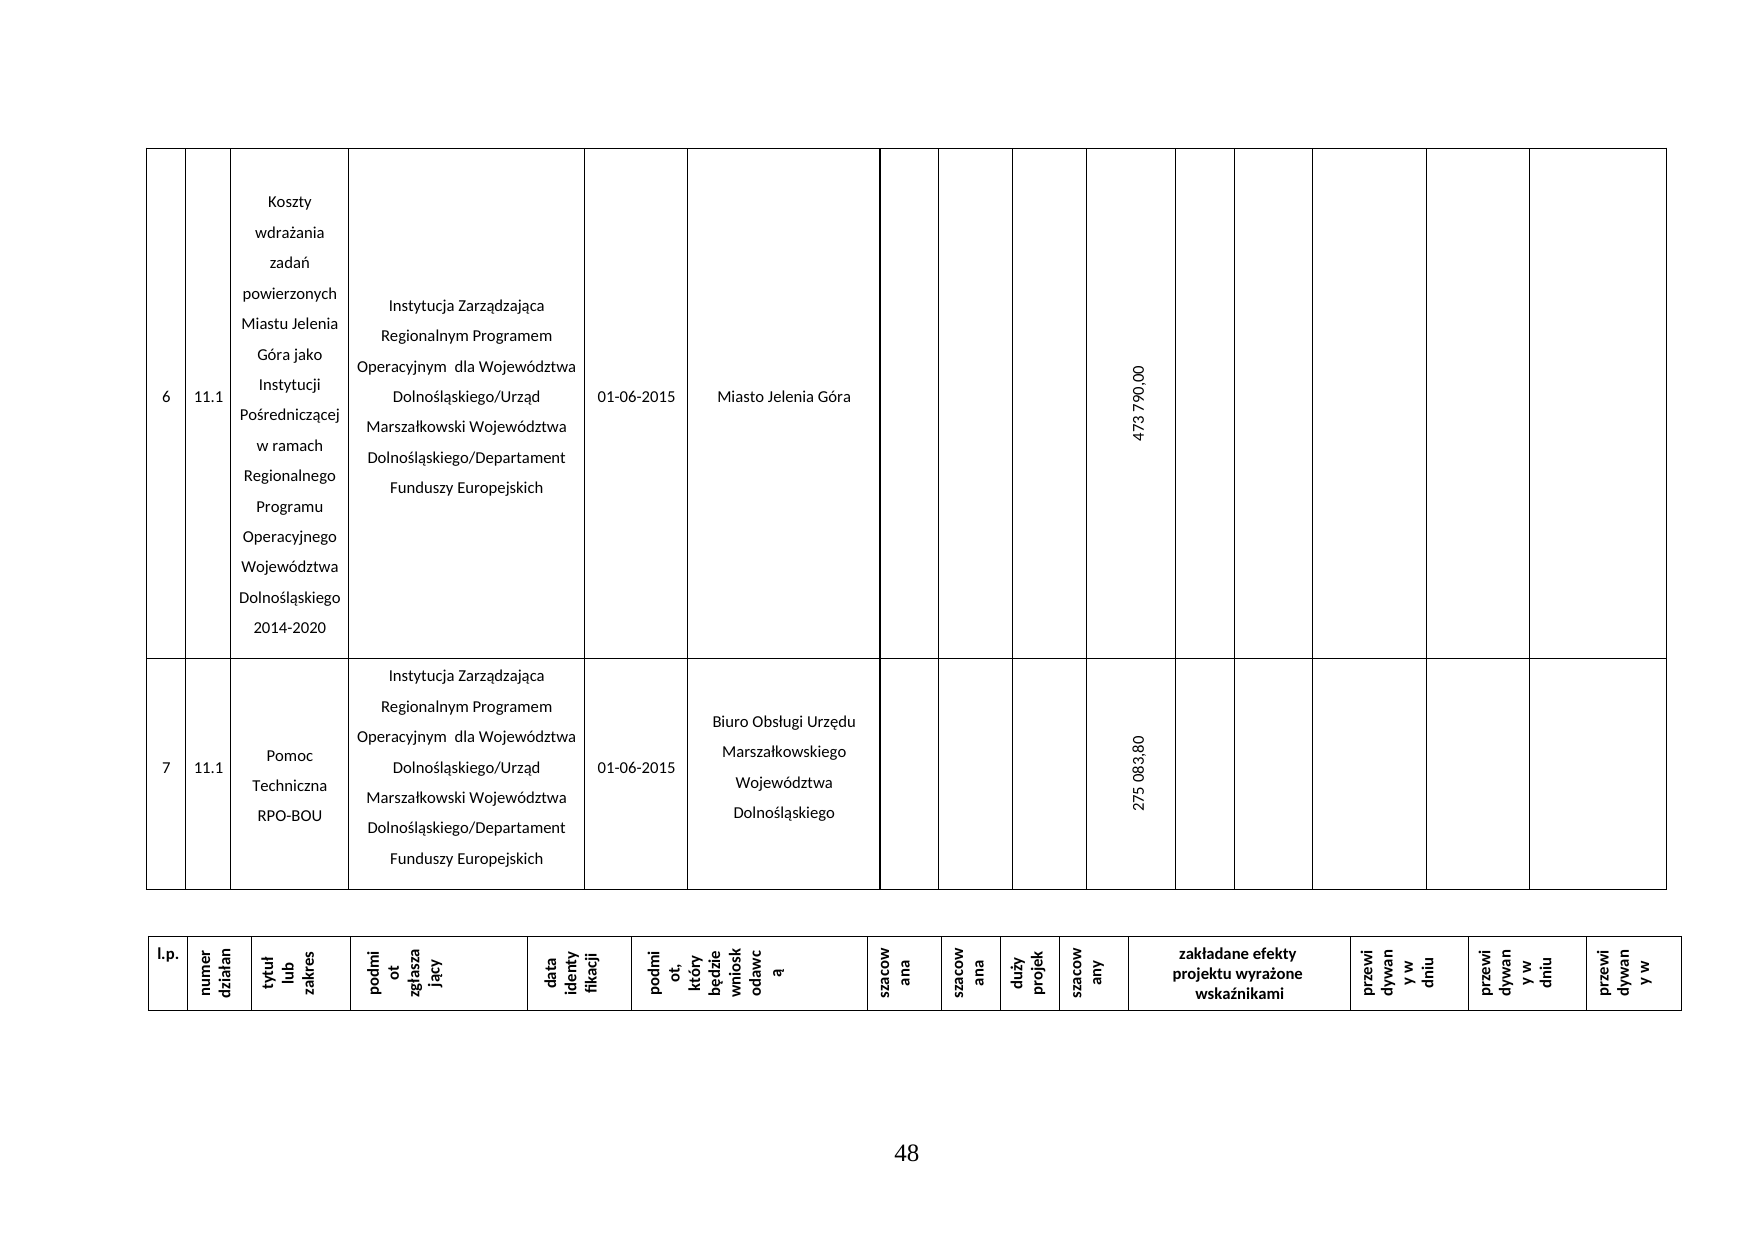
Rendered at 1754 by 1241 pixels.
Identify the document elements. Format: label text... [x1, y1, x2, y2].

table_cell [1176, 149, 1234, 658]
table_cell [1235, 659, 1312, 889]
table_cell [349, 149, 584, 658]
table_header zakładane efekty projektu wyrażone wskaźnikami [1129, 937, 1350, 1010]
table_cell Biuro Obsługi Urzędu Marszałkowskiego Województwa Dolnośląskiego [688, 659, 879, 889]
table_cell [1427, 149, 1529, 658]
table_cell [1530, 149, 1666, 658]
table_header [868, 937, 941, 1010]
table_cell [1313, 659, 1426, 889]
table_cell Miasto Jelenia Góra [688, 149, 879, 658]
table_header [252, 937, 350, 1010]
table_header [1351, 937, 1468, 1010]
table_cell 275 083,80 [1087, 659, 1175, 889]
table_cell 01-06-2015 [585, 149, 687, 658]
table_header data identyfikacji [528, 937, 631, 1010]
table_header l.p. [149, 937, 187, 1010]
table_cell [1013, 149, 1086, 658]
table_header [1469, 937, 1586, 1010]
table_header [1060, 937, 1128, 1010]
table_cell [1176, 659, 1234, 889]
table_cell Koszty wdrażania zadań powierzonych Miastu Jelenia Góra jako Instytucji Pośredniczącej w ramach Regionalnego Programu Operacyjnego Województwa Dolnośląskiego 2014-2020 [231, 149, 348, 658]
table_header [1587, 937, 1681, 1010]
table_cell [881, 659, 938, 889]
table_cell [1313, 149, 1426, 658]
table_header podmiot zgłaszający [351, 937, 527, 1010]
table_cell 6 [147, 149, 185, 658]
table_cell [1235, 149, 1312, 658]
table_cell [1530, 659, 1666, 889]
table_cell 473 790,00 [1087, 149, 1175, 658]
table_cell [939, 659, 1012, 889]
table_cell 11.1 [186, 149, 230, 658]
table_cell [1427, 659, 1529, 889]
table_cell 01-06-2015 [585, 659, 687, 889]
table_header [1001, 937, 1059, 1010]
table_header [942, 937, 1000, 1010]
table_cell [881, 149, 938, 658]
table_cell [939, 149, 1012, 658]
table_cell Pomoc Techniczna RPO-BOU [231, 659, 348, 889]
table_cell 7 [147, 659, 185, 889]
table_cell [1013, 659, 1086, 889]
table_cell 11.1 [186, 659, 230, 889]
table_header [188, 937, 251, 1010]
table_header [632, 937, 867, 1010]
